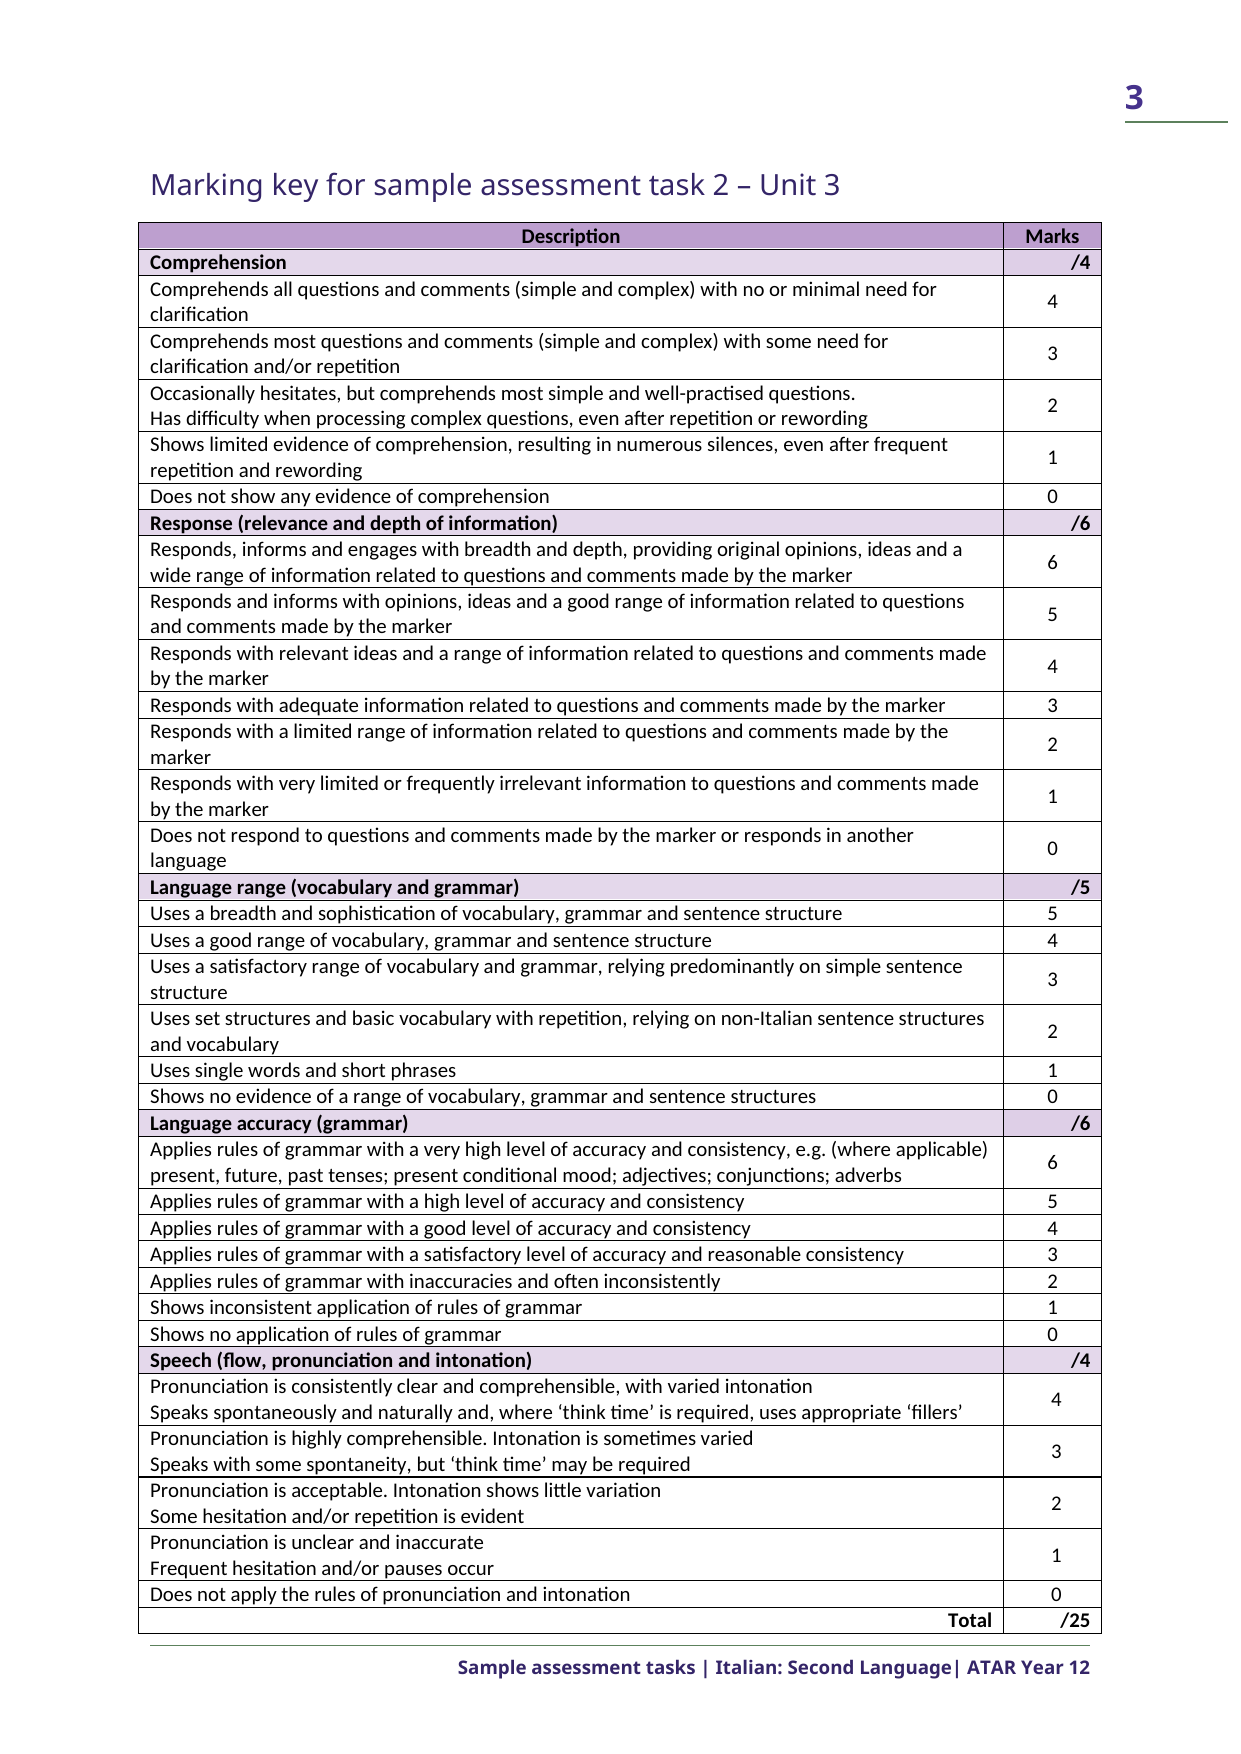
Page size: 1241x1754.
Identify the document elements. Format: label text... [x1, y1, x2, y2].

table_cell 4 [1004, 927, 1101, 952]
table_cell /4 [1004, 1347, 1101, 1373]
table_cell Applies rules of grammar with inaccuracies and often inconsistently [139, 1268, 1003, 1293]
table_cell 2 [1004, 1268, 1101, 1293]
table_cell /6 [1004, 1110, 1101, 1136]
table_cell Does not respond to questions and comments made by the marker or responds in another language [139, 822, 1003, 873]
table_cell 3 [1004, 328, 1101, 379]
table_cell Responds with very limited or frequently irrelevant information to questions and comments made by the marker [139, 770, 1003, 821]
table_cell Comprehension [139, 250, 1003, 275]
table_cell /6 [1004, 510, 1101, 535]
table_cell 5 [1004, 1189, 1101, 1214]
table_cell 5 [1004, 901, 1101, 926]
table_cell 1 [1004, 432, 1101, 482]
table_cell Responds, informs and engages with breadth and depth, providing original opinions, ideas and a wide range of information related to questions and comments made by the marker [139, 536, 1003, 587]
table_cell /25 [1004, 1608, 1101, 1633]
table_cell 3 [1004, 954, 1101, 1004]
table_cell 0 [1004, 1321, 1101, 1346]
table_cell 2 [1004, 380, 1101, 431]
table_cell 4 [1004, 1374, 1101, 1424]
table_cell Pronunciation is consistently clear and comprehensible, with varied intonation Speaks spontaneously and naturally and, where ‘think time’ is required, uses appropriate ‘fillers’ [139, 1374, 1003, 1424]
table_cell Applies rules of grammar with a very high level of accuracy and consistency, e.g. (where applicable) present, future, past tenses; present conditional mood; adjectives; conjunctions; adverbs [139, 1137, 1003, 1187]
table_cell Shows limited evidence of comprehension, resulting in numerous silences, even after frequent repetition and rewording [139, 432, 1003, 482]
table_cell Shows no evidence of a range of vocabulary, grammar and sentence structures [139, 1084, 1003, 1109]
table_cell Comprehends most questions and comments (simple and complex) with some need for clarification and/or repetition [139, 328, 1003, 379]
table_cell Comprehends all questions and comments (simple and complex) with no or minimal need for clarification [139, 276, 1003, 327]
table_cell Shows inconsistent application of rules of grammar [139, 1294, 1003, 1320]
table_cell 4 [1004, 640, 1101, 691]
table_cell 1 [1004, 770, 1101, 821]
table_cell 6 [1004, 536, 1101, 587]
table_cell 4 [1004, 1215, 1101, 1240]
table_cell 5 [1004, 588, 1101, 639]
table_cell 2 [1004, 1478, 1101, 1528]
table_cell 0 [1004, 1084, 1101, 1109]
table_cell 4 [1004, 276, 1101, 327]
table_header Marks [1004, 223, 1101, 248]
table_cell Uses set structures and basic vocabulary with repetition, relying on non-Italian sentence structures and vocabulary [139, 1005, 1003, 1056]
table_cell Does not apply the rules of pronunciation and intonation [139, 1581, 1003, 1607]
table_cell Uses a good range of vocabulary, grammar and sentence structure [139, 927, 1003, 952]
table_cell 1 [1004, 1294, 1101, 1320]
table_cell Does not show any evidence of comprehension [139, 484, 1003, 509]
table_cell 0 [1004, 1581, 1101, 1607]
table_cell Pronunciation is unclear and inaccurate Frequent hesitation and/or pauses occur [139, 1529, 1003, 1580]
table_cell 2 [1004, 719, 1101, 769]
table_cell 0 [1004, 822, 1101, 873]
table_cell 3 [1004, 1241, 1101, 1267]
table_cell 3 [1004, 692, 1101, 717]
table_cell Applies rules of grammar with a good level of accuracy and consistency [139, 1215, 1003, 1240]
table_cell 1 [1004, 1057, 1101, 1083]
table_cell Applies rules of grammar with a high level of accuracy and consistency [139, 1189, 1003, 1214]
table_cell Pronunciation is acceptable. Intonation shows little variation Some hesitation and/or repetition is evident [139, 1478, 1003, 1528]
table_cell 1 [1004, 1529, 1101, 1580]
table_cell Occasionally hesitates, but comprehends most simple and well-practised questions. Has difficulty when processing complex questions, even after repetition or rewording [139, 380, 1003, 431]
table_cell Responds with adequate information related to questions and comments made by the marker [139, 692, 1003, 717]
table_cell Uses a breadth and sophistication of vocabulary, grammar and sentence structure [139, 901, 1003, 926]
table_cell 0 [1004, 484, 1101, 509]
table_cell Responds and informs with opinions, ideas and a good range of information related to questions and comments made by the marker [139, 588, 1003, 639]
table_cell Speech (flow, pronunciation and intonation) [139, 1347, 1003, 1373]
table_cell Responds with a limited range of information related to questions and comments made by the marker [139, 719, 1003, 769]
table_cell 3 [1004, 1426, 1101, 1476]
table_cell 2 [1004, 1005, 1101, 1056]
table_cell Language accuracy (grammar) [139, 1110, 1003, 1136]
table_cell /5 [1004, 874, 1101, 899]
table_cell Responds with relevant ideas and a range of information related to questions and comments made by the marker [139, 640, 1003, 691]
table_cell Pronunciation is highly comprehensible. Intonation is sometimes varied Speaks with some spontaneity, but ‘think time’ may be required [139, 1426, 1003, 1476]
table_cell Total [139, 1608, 1003, 1633]
table_cell Applies rules of grammar with a satisfactory level of accuracy and reasonable consistency [139, 1241, 1003, 1267]
table_cell Uses a satisfactory range of vocabulary and grammar, relying predominantly on simple sentence structure [139, 954, 1003, 1004]
table_cell Shows no application of rules of grammar [139, 1321, 1003, 1346]
table_cell 6 [1004, 1137, 1101, 1187]
table_cell Response (relevance and depth of information) [139, 510, 1003, 535]
table_cell Language range (vocabulary and grammar) [139, 874, 1003, 899]
table_cell /4 [1004, 250, 1101, 275]
text Marking key for sample assessment task 2 – Unit 3 [150, 164, 1090, 203]
table_cell Uses single words and short phrases [139, 1057, 1003, 1083]
table_header Description [139, 223, 1003, 248]
